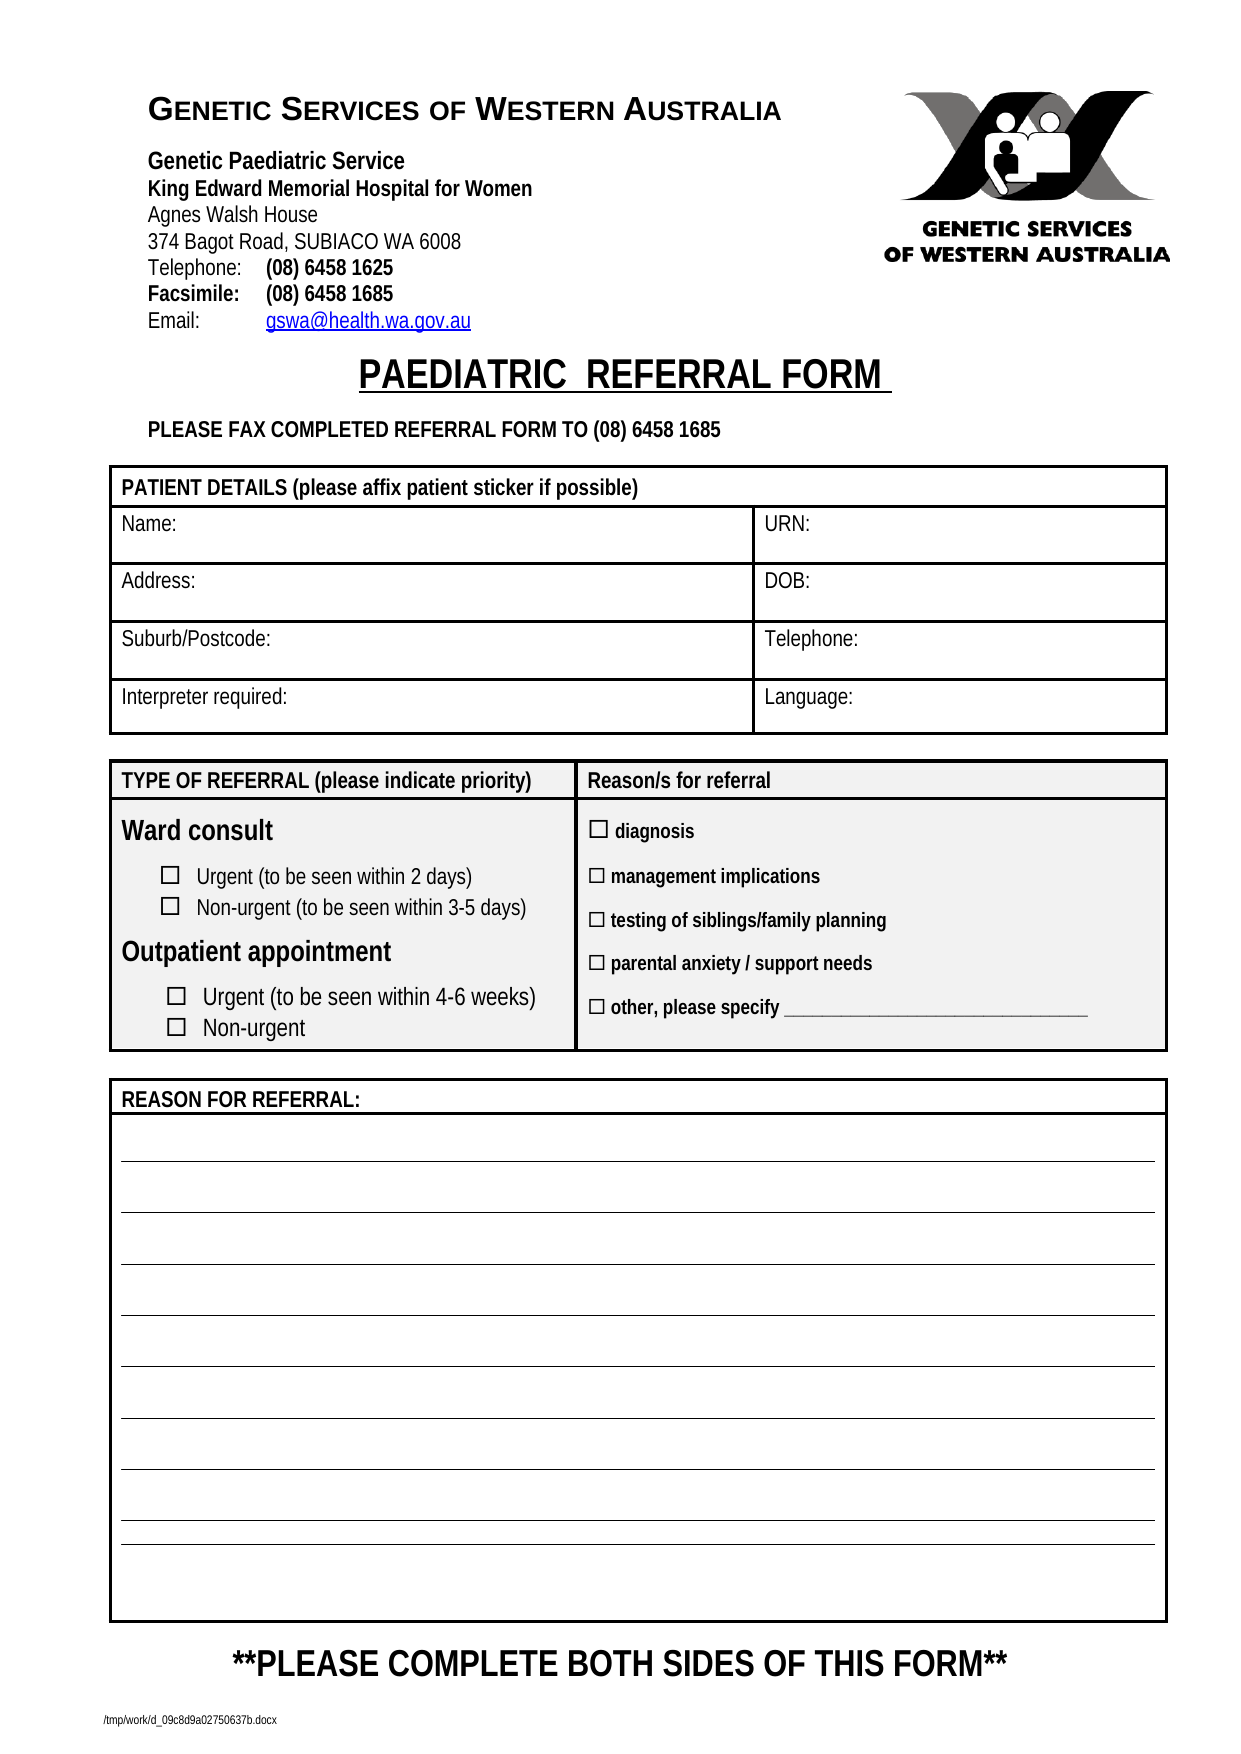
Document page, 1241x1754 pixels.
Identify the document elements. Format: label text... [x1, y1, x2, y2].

picture [884, 91, 1170, 262]
text PAEDIATRIC REFERRAL FORM [148, 350, 1092, 398]
table_cell Telephone: [755, 623, 1165, 677]
table_header REASON FOR REFERRAL: [112, 1081, 1165, 1112]
table_cell Language: [755, 681, 1165, 732]
table_cell Address: [112, 565, 752, 620]
text Telephone: (08) 6458 1625 [148, 254, 1092, 280]
table_cell Interpreter required: [112, 681, 752, 732]
table_cell URN: [755, 508, 1165, 562]
table_header Reason/s for referral [578, 763, 1165, 797]
subtitle King Edward Memorial Hospital for Women [148, 175, 1092, 201]
table_cell DOB: [755, 565, 1165, 620]
text **PLEASE COMPLETE BOTH SIDES OF THIS FORM** [148, 1642, 1092, 1685]
subtitle Genetic Services of Western Australia [148, 89, 1092, 127]
text PLEASE FAX COMPLETED REFERRAL FORM TO (08) 6458 1685 [148, 416, 1092, 442]
table_cell Name: [112, 508, 752, 562]
table_header PATIENT DETAILS (please affix patient sticker if possible) [112, 468, 1165, 504]
text Facsimile: (08) 6458 1685 [148, 280, 1092, 307]
text 374 Bagot Road, SUBIACO WA 6008 [148, 228, 1092, 254]
table_cell diagnosis management implications testing of siblings/family planning parental anxiety / support needs other, please specify ________________________________ [578, 800, 1165, 1048]
subtitle Genetic Paediatric Service [148, 146, 1092, 175]
table_cell Suburb/Postcode: [112, 623, 752, 677]
table_cell Ward consult Urgent (to be seen within 2 days) Non-urgent (to be seen within 3-5 days) Outpatient appointment Urgent (to be seen within 4-6 weeks) Non-urgent [112, 800, 574, 1048]
text Email: gswa@health.wa.gov.au [148, 307, 1092, 333]
table_header TYPE OF REFERRAL (please indicate priority) [112, 763, 574, 797]
table_cell [112, 1115, 1165, 1619]
text Agnes Walsh House [148, 201, 1092, 228]
